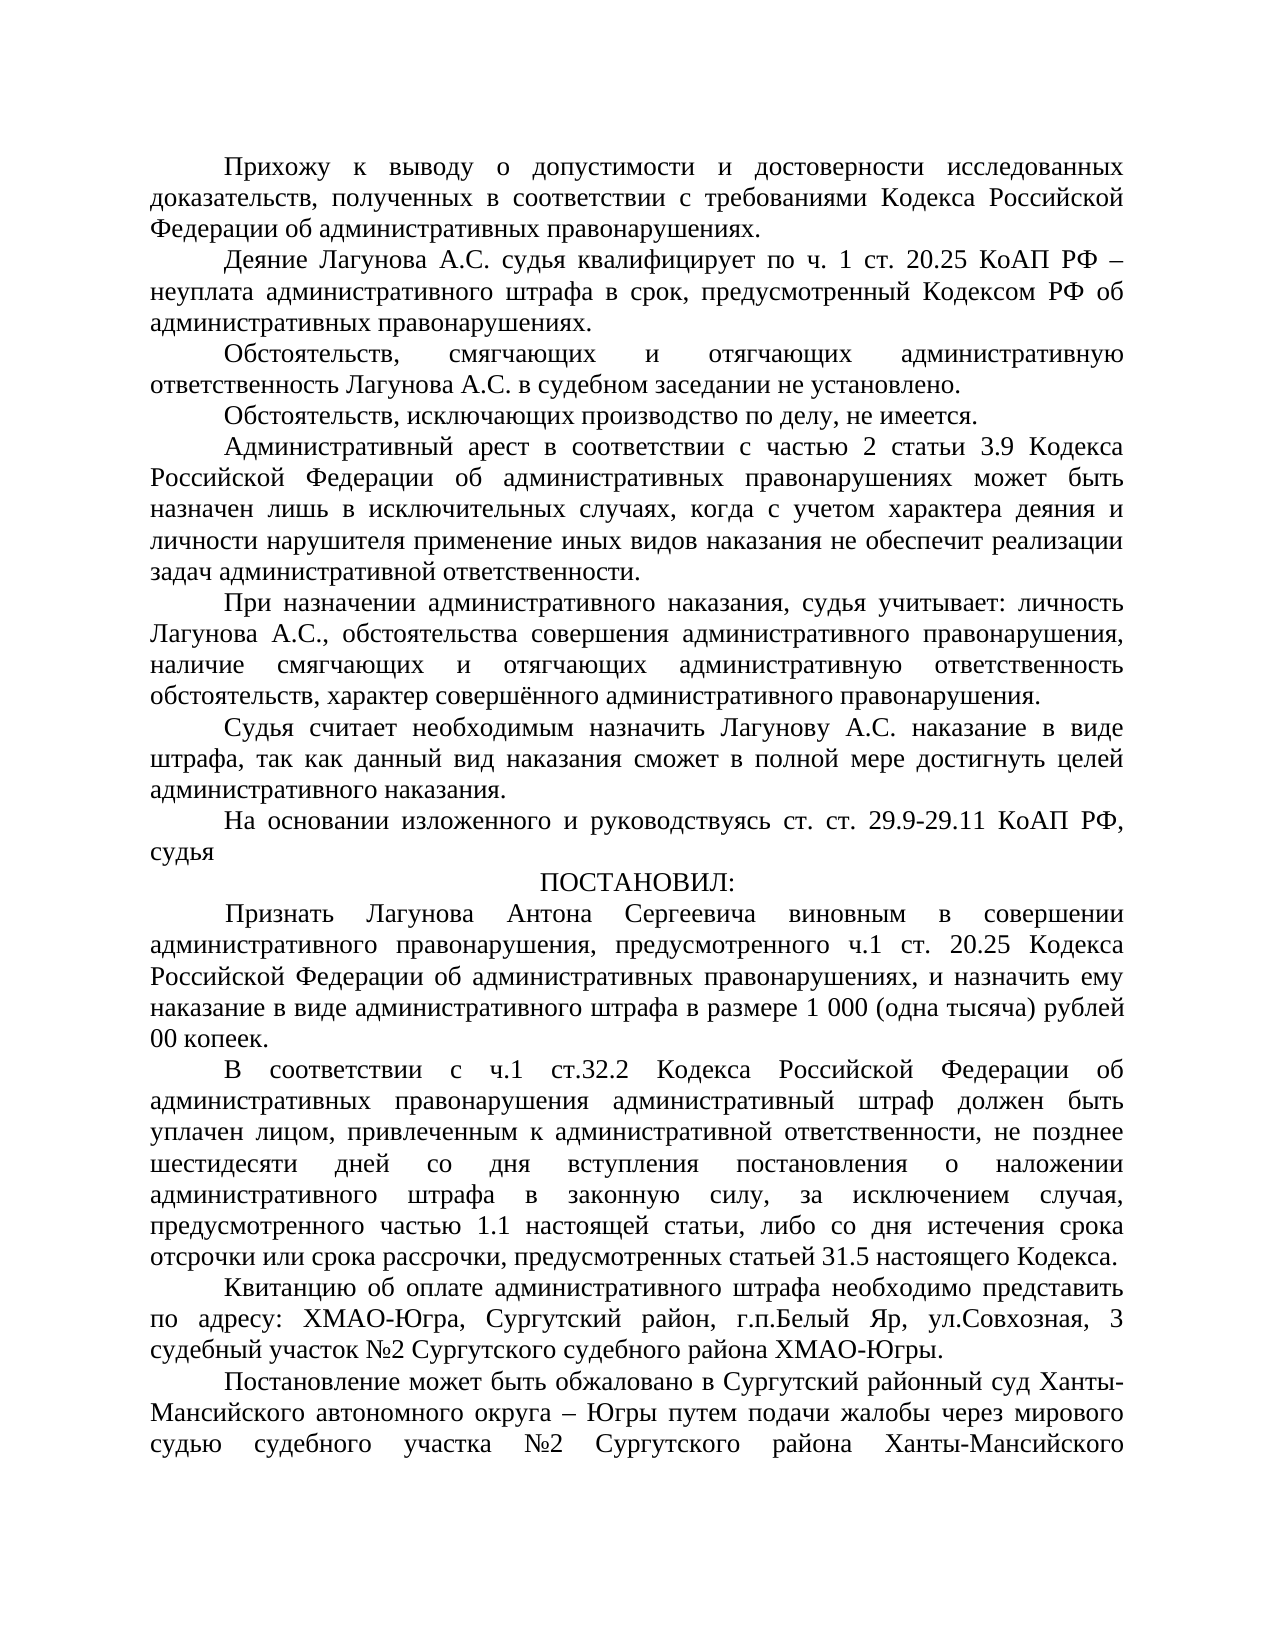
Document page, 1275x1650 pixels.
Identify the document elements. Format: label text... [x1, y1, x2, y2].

text На основании изложенного и руководствуясь ст. ст. 29.9-29.11 КоАП РФ, судья [150, 804, 1125, 866]
text Судья считает необходимым назначить Лагунову А.С. наказание в виде штрафа, так как данный вид наказания сможет в полной мере достигнуть целей административного наказания. [150, 711, 1125, 804]
text Обстоятельств, смягчающих и отягчающих административную ответственность Лагунова А.С. в судебном заседании не установлено. [150, 337, 1125, 399]
text Прихожу к выводу о допустимости и достоверности исследованных доказательств, полученных в соответствии с требованиями Кодекса Российской Федерации об административных правонарушениях. [150, 150, 1125, 243]
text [150, 1365, 1125, 1458]
text Признать Лагунова Антона Сергеевича виновным в совершении административного правонарушения, предусмотренного ч.1 ст. 20.25 Кодекса Российской Федерации об административных правонарушениях, и назначить ему наказание в виде административного штрафа в размере 1 000 (одна тысяча) рублей 00 копеек. [150, 897, 1125, 1053]
text В соответствии с ч.1 ст.32.2 Кодекса Российской Федерации об административных правонарушения административный штраф должен быть уплачен лицом, привлеченным к административной ответственности, не позднее шестидесяти дней со дня вступления постановления о наложении административного штрафа в законную силу, за исключением случая, предусмотренного частью 1.1 настоящей статьи, либо со дня истечения срока отсрочки или срока рассрочки, предусмотренных статьей 31.5 настоящего Кодекса. [150, 1053, 1125, 1271]
text ПОСТАНОВИЛ: [150, 866, 1125, 897]
text Квитанцию об оплате административного штрафа необходимо представить по адресу: ХМАО-Югра, Сургутский район, г.п.Белый Яр, ул.Совхозная, 3 судебный участок №2 Сургутского судебного района ХМАО-Югры. [150, 1271, 1125, 1365]
text Административный арест в соответствии с частью 2 статьи 3.9 Кодекса Российской Федерации об административных правонарушениях может быть назначен лишь в исключительных случаях, когда с учетом характера деяния и личности нарушителя применение иных видов наказания не обеспечит реализации задач административной ответственности. [150, 430, 1125, 586]
text Обстоятельств, исключающих производство по делу, не имеется. [150, 399, 1125, 430]
text При назначении административного наказания, судья учитывает: личность Лагунова А.С., обстоятельства совершения административного правонарушения, наличие смягчающих и отягчающих административную ответственность обстоятельств, характер совершённого административного правонарушения. [150, 586, 1125, 711]
text Деяние Лагунова А.С. судья квалифицирует по ч. 1 ст. 20.25 КоАП РФ – неуплата административного штрафа в срок, предусмотренный Кодексом РФ об административных правонарушениях. [150, 243, 1125, 337]
